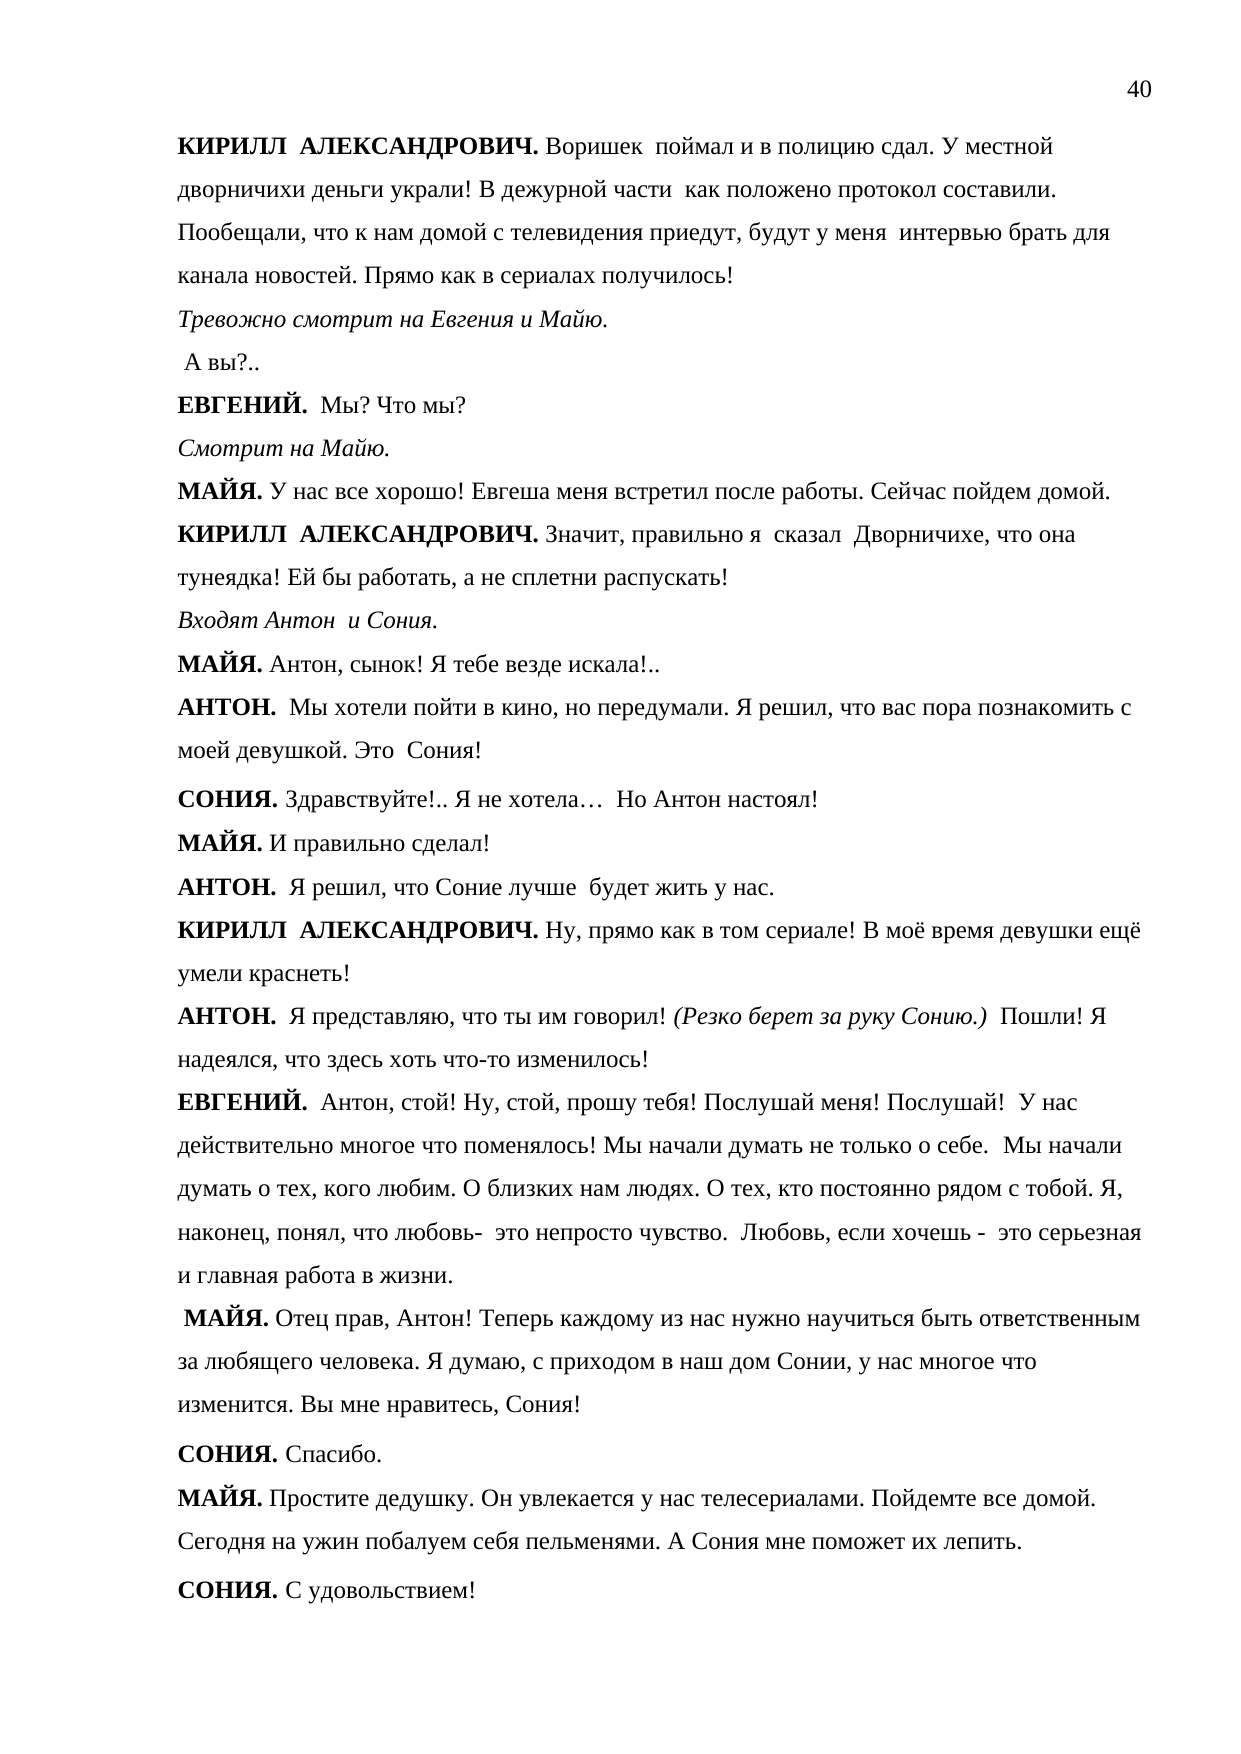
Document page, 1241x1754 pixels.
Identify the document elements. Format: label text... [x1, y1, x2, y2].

text КИРИЛЛ АЛЕКСАНДРОВИЧ. Воришек поймал и в полицию сдал. У местной дворничихи деньги украли! В дежурной части как положено протокол составили. Пообещали, что к нам домой с телевидения приедут, будут у меня интервью брать для канала новостей. Прямо как в сериалах получилось! [177, 131, 1152, 289]
text А вы?.. [177, 347, 1152, 376]
text МАЙЯ. У нас все хорошо! Евгеша меня встретил после работы. Сейчас пойдем домой. [177, 476, 1152, 505]
text АНТОН. Мы хотели пойти в кино, но передумали. Я решил, что вас пора познакомить с моей девушкой. Это Сония! СОНИЯ. Здравствуйте!.. Я не хотела… Но Антон настоял! МАЙЯ. И правильно сделал! АНТОН. Я решил, что Соние лучше будет жить у нас. КИРИЛЛ АЛЕКСАНДРОВИЧ. Ну, прямо как в том сериале! В моё время девушки ещё умели краснеть! [177, 692, 1152, 987]
text МАЙЯ. Антон, сынок! Я тебе везде искала!.. [177, 649, 1152, 677]
text Тревожно смотрит на Евгения и Майю. [177, 304, 1152, 332]
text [177, 1303, 1152, 1605]
text ЕВГЕНИЙ. Мы? Что мы? [177, 390, 1152, 419]
text Входят Антон и Сония. [177, 606, 1152, 634]
text АНТОН. Я представляю, что ты им говорил! (Резко берет за руку Сонию.) Пошли! Я надеялся, что здесь хоть что-то изменилось! ЕВГЕНИЙ. Антон, стой! Ну, стой, прошу тебя! Послушай меня! Послушай! У нас действительно многое что поменялось! Мы начали думать не только о себе. Мы начали думать о тех, кого любим. О близких нам людях. О тех, кто постоянно рядом с тобой. Я, наконец, понял, что любовь- это непросто чувство. Любовь, если хочешь - это серьезная и главная работа в жизни. [177, 1001, 1152, 1288]
text Смотрит на Майю. [177, 433, 1152, 462]
text КИРИЛЛ АЛЕКСАНДРОВИЧ. Значит, правильно я сказал Дворничихе, что она тунеядка! Ей бы работать, а не сплетни распускать! [177, 519, 1152, 591]
